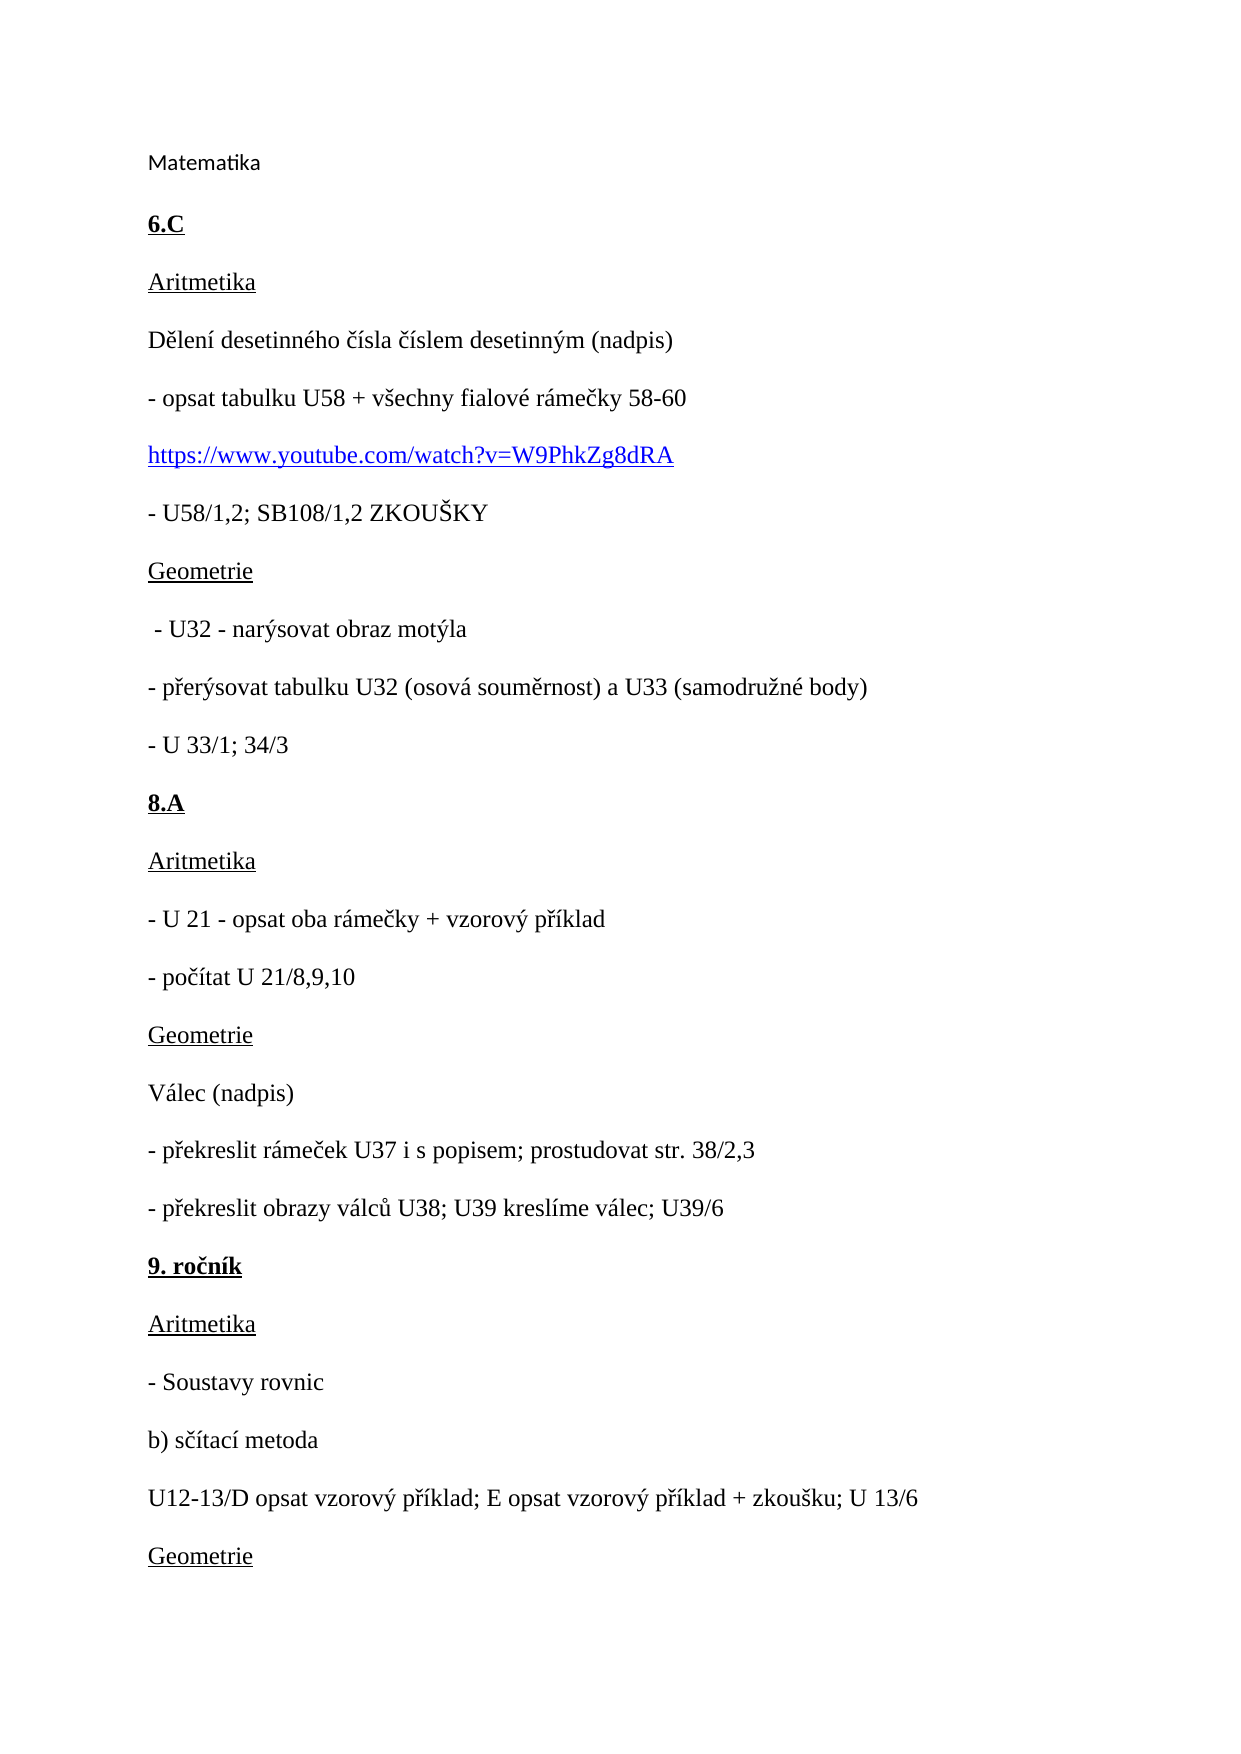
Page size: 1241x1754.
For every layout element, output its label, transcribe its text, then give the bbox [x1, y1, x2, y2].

text - překreslit obrazy válců U38; U39 kreslíme válec; U39/6 [148, 1193, 1093, 1222]
text - Soustavy rovnic [148, 1367, 1093, 1396]
text Matematika [148, 148, 1093, 176]
text 8.A [148, 788, 1093, 817]
text - překreslit rámeček U37 i s popisem; prostudovat str. 38/2,3 [148, 1136, 1093, 1164]
text https://www.youtube.com/watch?v=W9PhkZg8dRA [148, 441, 1093, 469]
text b) sčítací metoda [148, 1425, 1093, 1454]
text - U 33/1; 34/3 [148, 730, 1093, 759]
text U12-13/D opsat vzorový příklad; E opsat vzorový příklad + zkoušku; U 13/6 [148, 1483, 1093, 1512]
text - U32 - narýsovat obraz motýla [148, 614, 1093, 643]
text - počítat U 21/8,9,10 [148, 962, 1093, 991]
text Aritmetika [148, 267, 1093, 296]
text Geometrie [148, 1020, 1093, 1048]
text - U58/1,2; SB108/1,2 ZKOUŠKY [148, 498, 1093, 527]
text Aritmetika [148, 846, 1093, 875]
text Dělení desetinného čísla číslem desetinným (nadpis) [148, 325, 1093, 353]
text 6.C [148, 209, 1093, 238]
text - U 21 - opsat oba rámečky + vzorový příklad [148, 904, 1093, 933]
text Geometrie [148, 556, 1093, 585]
text - přerýsovat tabulku U32 (osová souměrnost) a U33 (samodružné body) [148, 672, 1093, 701]
text 9. ročník [148, 1251, 1093, 1280]
text Válec (nadpis) [148, 1078, 1093, 1106]
text Geometrie [148, 1541, 1093, 1570]
text Aritmetika [148, 1309, 1093, 1338]
text - opsat tabulku U58 + všechny fialové rámečky 58-60 [148, 383, 1093, 411]
